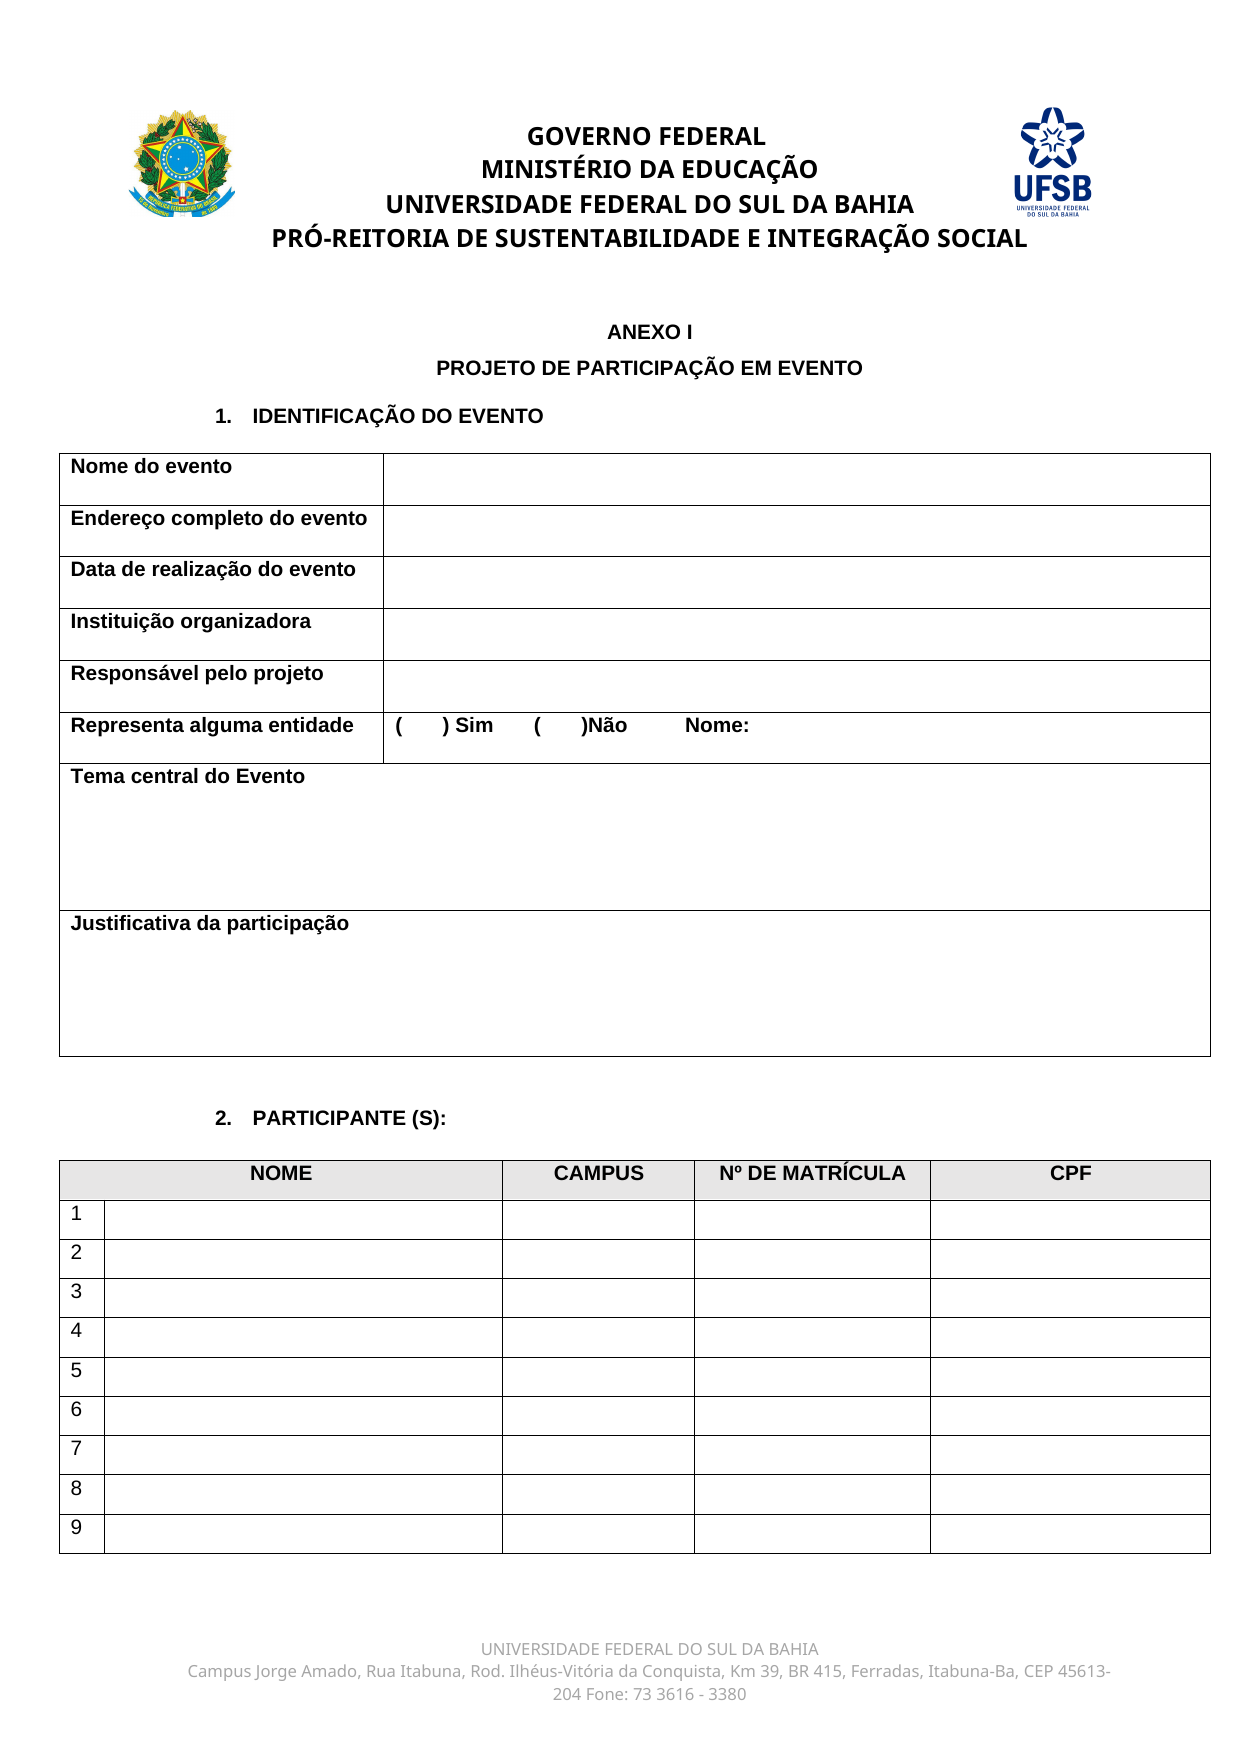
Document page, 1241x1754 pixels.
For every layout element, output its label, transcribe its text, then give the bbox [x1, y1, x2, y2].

table_cell [695, 1475, 930, 1514]
table_cell 8 [60, 1475, 104, 1514]
table_cell Responsável pelo projeto [60, 661, 383, 712]
table_cell [695, 1436, 930, 1474]
table_cell 9 [60, 1515, 104, 1553]
table_cell [503, 1436, 694, 1474]
table_cell [695, 1358, 930, 1396]
table_cell Justificativa da participação [60, 911, 1210, 1056]
table_cell Endereço completo do evento [60, 506, 383, 556]
table_cell Tema central do Evento [60, 764, 1210, 910]
table_cell [695, 1240, 930, 1278]
table_cell 3 [60, 1279, 104, 1317]
table_cell [931, 1397, 1210, 1435]
table_cell [931, 1436, 1210, 1474]
table_cell [503, 1358, 694, 1396]
picture [128, 110, 235, 217]
table_cell 1 [60, 1201, 104, 1239]
table_cell [384, 506, 1210, 556]
table_cell [931, 1279, 1210, 1317]
table_cell [695, 1201, 930, 1239]
table_cell [503, 1475, 694, 1514]
table_cell [931, 1318, 1210, 1357]
table_cell 6 [60, 1397, 104, 1435]
table_cell [105, 1515, 502, 1553]
table_cell 2 [60, 1240, 104, 1278]
table_cell [384, 557, 1210, 608]
list IDENTIFICAÇÃO DO EVENTO [215, 404, 1122, 428]
table_cell [105, 1436, 502, 1474]
table_cell [105, 1201, 502, 1239]
table_cell Data de realização do evento [60, 557, 383, 608]
table_header CPF [931, 1161, 1210, 1199]
table_cell [105, 1318, 502, 1357]
table_cell [384, 661, 1210, 712]
text ANEXO I [177, 320, 1122, 344]
table_cell [695, 1318, 930, 1357]
table_cell 4 [60, 1318, 104, 1357]
table_cell [503, 1515, 694, 1553]
table_cell 5 [60, 1358, 104, 1396]
table_header NOME [60, 1161, 502, 1199]
table_cell [503, 1279, 694, 1317]
table_cell [384, 609, 1210, 660]
table_header CAMPUS [503, 1161, 694, 1199]
table_cell [931, 1240, 1210, 1278]
table_cell [105, 1475, 502, 1514]
table_cell [931, 1201, 1210, 1239]
table_cell [503, 1318, 694, 1357]
picture [1009, 98, 1097, 224]
table_cell Instituição organizadora [60, 609, 383, 660]
table_cell Representa alguma entidade [60, 713, 383, 763]
table_cell ( ) Sim ( )Não Nome: [384, 713, 1210, 763]
table_cell [503, 1201, 694, 1239]
table_cell [931, 1515, 1210, 1553]
table_cell 7 [60, 1436, 104, 1474]
table_cell [503, 1397, 694, 1435]
table_cell [931, 1358, 1210, 1396]
table_cell [695, 1397, 930, 1435]
table_header Nome do evento [60, 454, 383, 504]
table_header [384, 454, 1210, 504]
table_cell [503, 1240, 694, 1278]
list PARTICIPANTE (S): [215, 1106, 1122, 1129]
table_cell [931, 1475, 1210, 1514]
table_cell [695, 1515, 930, 1553]
table_cell [695, 1279, 930, 1317]
table_cell [105, 1279, 502, 1317]
text PROJETO DE PARTICIPAÇÃO EM EVENTO [177, 356, 1122, 380]
table_cell [105, 1358, 502, 1396]
table_header Nº DE MATRÍCULA [695, 1161, 930, 1199]
table_cell [105, 1240, 502, 1278]
table_cell [105, 1397, 502, 1435]
